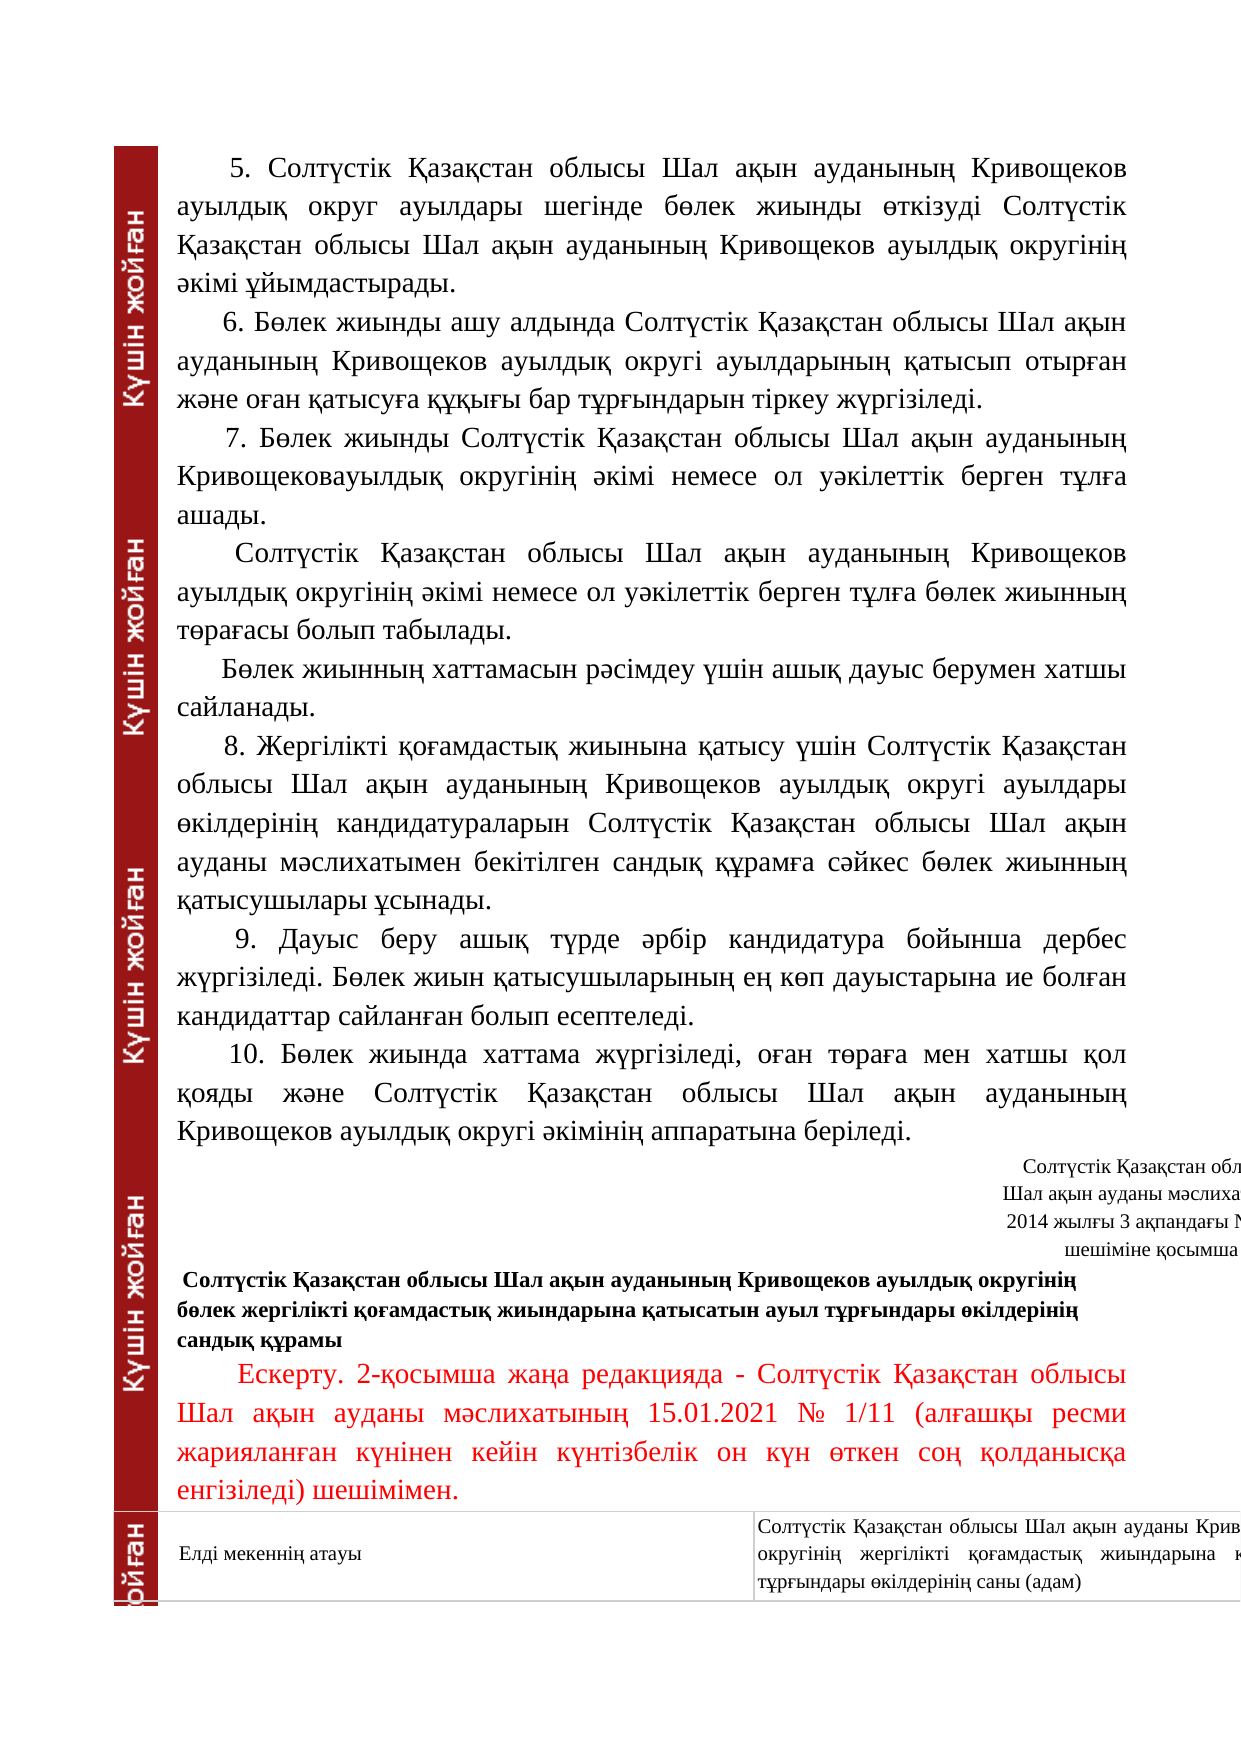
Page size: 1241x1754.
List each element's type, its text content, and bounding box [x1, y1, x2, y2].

text 5. Солтүстік Қазақстан облысы Шал ақын ауданының Кривощеков ауылдық округ ауылдары шегінде бөлек жиынды өткізуді Солтүстік Қазақстан облысы Шал ақын ауданының Кривощеков ауылдық округінің әкімі ұйымдастырады. [112, 150, 1128, 299]
text 7. Бөлек жиынды Солтүстік Қазақстан облысы Шал ақын ауданының Кривощековауылдық округінің әкімі немесе ол уәкілеттік берген тұлға ашады. [112, 420, 1128, 530]
text 10. Бөлек жиында хаттама жүргізіледі, оған төраға мен хатшы қол қояды және Солтүстік Қазақстан облысы Шал ақын ауданының Кривощеков ауылдық округі әкімінің аппаратына беріледі. [112, 1036, 1128, 1147]
picture [114, 1031, 158, 1036]
picture [114, 1353, 158, 1357]
picture [114, 1147, 158, 1152]
picture [114, 530, 158, 535]
table_header [101, 1152, 912, 1266]
picture [114, 1602, 158, 1606]
table_header Солтүстік Қазақстан облысы Шал ақын ауданы мәслихатының 2014 жылғы 3 ақпандағы № 25/6 шешіміне қосымша [912, 1152, 1240, 1266]
text 9. Дауыс беру ашық түрде әрбір кандидатура бойынша дербес жүргізіледі. Бөлек жиын қатысушыларының ең көп дауыстарына ие болған кандидаттар сайланған болып есептеледі. [112, 921, 1128, 1031]
text 6. Бөлек жиынды ашу алдында Солтүстік Қазақстан облысы Шал ақын ауданының Кривощеков ауылдық округі ауылдарының қатысып отырған және оған қатысуға құқығы бар тұрғындарын тіркеу жүргізіледі. [112, 304, 1128, 415]
text Солтүстік Қазақстан облысы Шал ақын ауданының Кривощеков ауылдық округінің әкімі немесе ол уәкілеттік берген тұлға бөлек жиынның төрағасы болып табылады. [112, 535, 1128, 646]
picture [114, 916, 158, 921]
picture [114, 646, 158, 651]
picture [114, 1506, 158, 1511]
text 8. Жергілікті қоғамдастық жиынына қатысу үшін Солтүстік Қазақстан облысы Шал ақын ауданының Кривощеков ауылдық округі ауылдары өкілдерінің кандидатураларын Солтүстік Қазақстан облысы Шал ақын ауданы мәслихатымен бекітілген сандық құрамға сәйкес бөлек жиынның қатысушылары ұсынады. [112, 728, 1128, 916]
text Ескерту. 2-қосымша жаңа редакцияда - Солтүстік Қазақстан облысы Шал ақын ауданы мәслихатының 15.01.2021 № 1/11 (алғашқы ресми жарияланған күнінен кейін күнтізбелік он күн өткен соң қолданысқа енгізіледі) шешімімен. [112, 1357, 1128, 1506]
table_header Солтүстік Қазақстан облысы Шал ақын ауданы Кривощеков ауылдық округінің жергілікті қоғамдастық жиындарына қатысатын ауыл тұрғындары өкілдерінің саны (адам) [755, 1512, 1240, 1600]
text Бөлек жиынның хаттамасын рәсімдеу үшін ашық дауыс берумен хатшы сайланады. [112, 651, 1128, 723]
picture [114, 415, 158, 420]
picture [114, 299, 158, 304]
text Солтүстік Қазақстан облысы Шал ақын ауданының Кривощеков ауылдық округінің бөлек жергілікті қоғамдастық жиындарына қатысатын ауыл тұрғындары өкілдерінің сандық құрамы [112, 1266, 1128, 1353]
picture [114, 146, 158, 150]
table_header Елді мекеннің атауы [114, 1512, 753, 1600]
picture [114, 723, 158, 728]
